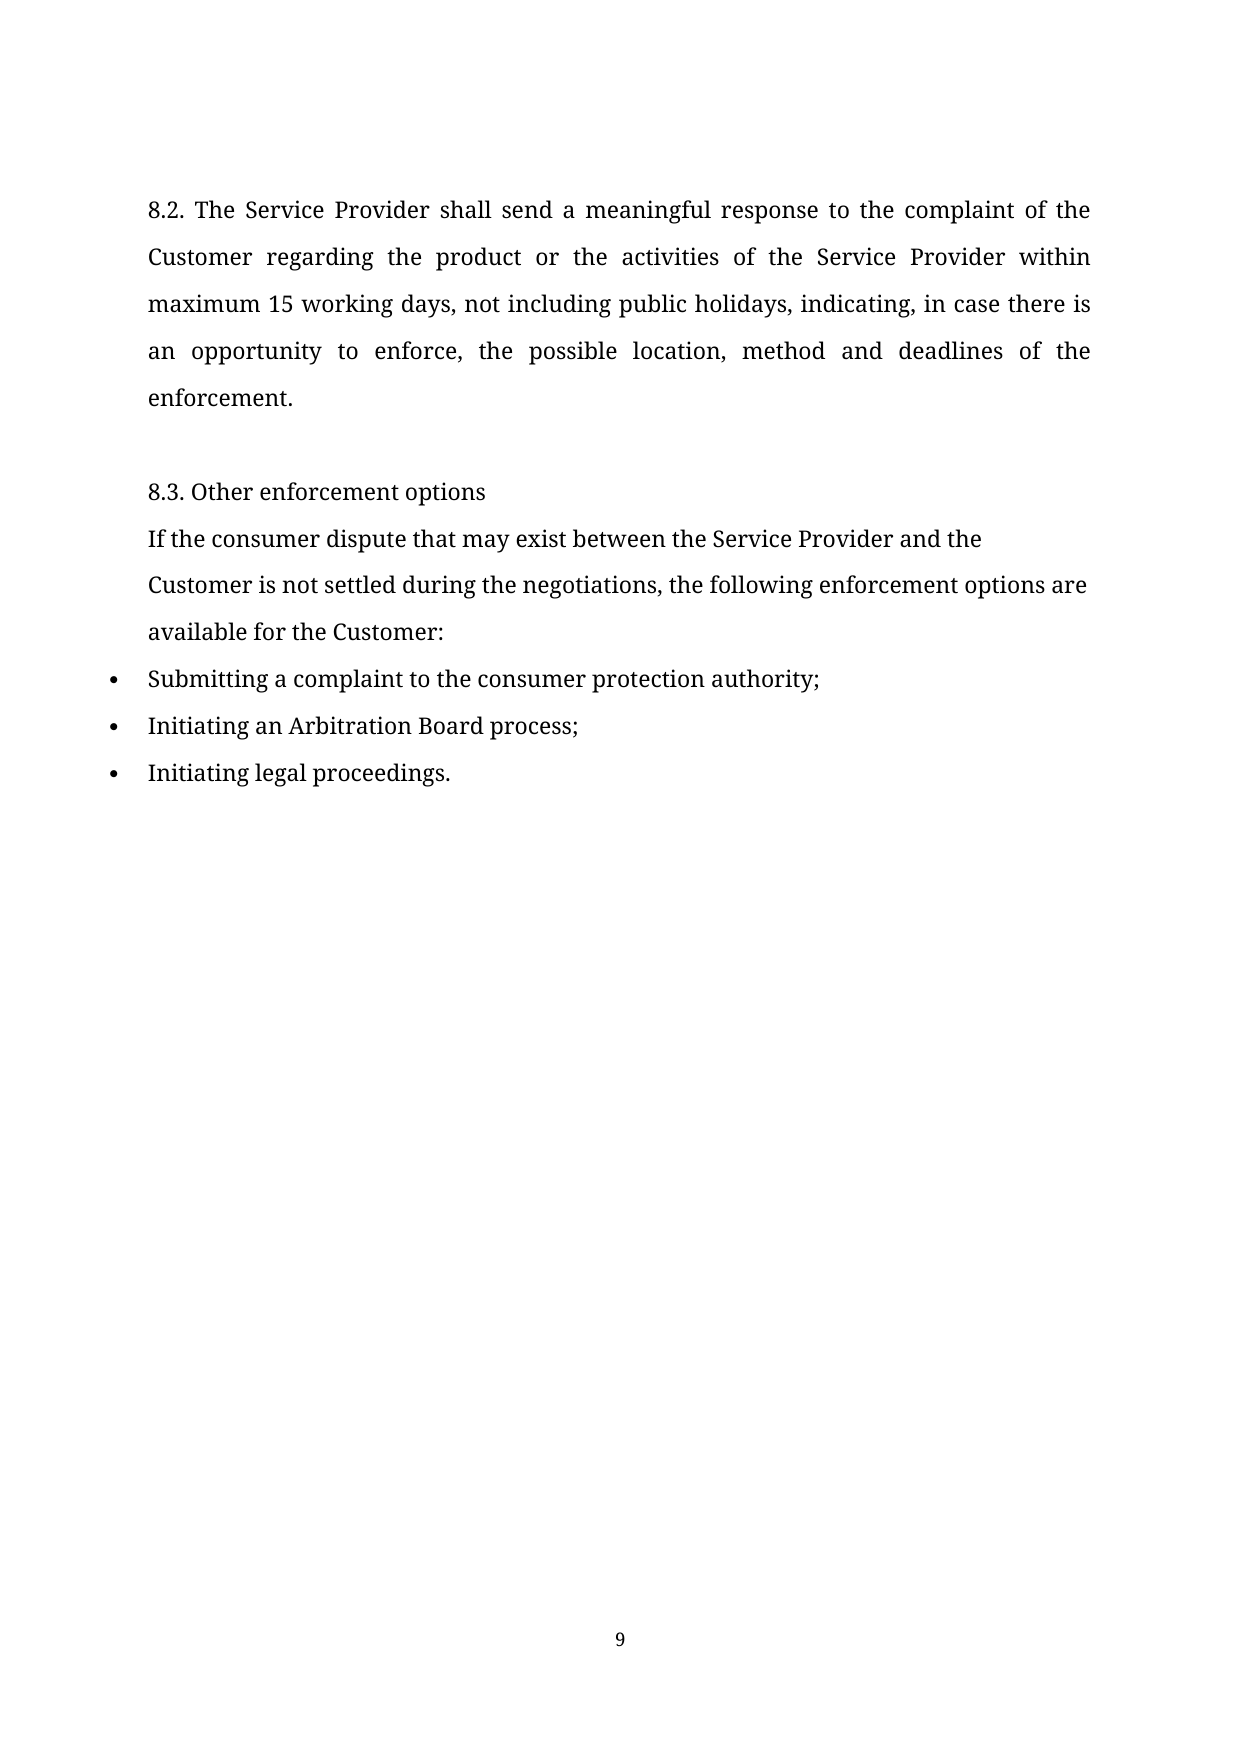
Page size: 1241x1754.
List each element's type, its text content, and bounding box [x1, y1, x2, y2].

list Submitting a complaint to the consumer protection authority; [110, 663, 1093, 694]
text If the consumer dispute that may exist between the Service Provider and the Customer is not settled during the negotiations, the following enforcement options are available for the Customer: [148, 523, 1093, 648]
text 8.3. Other enforcement options [148, 476, 1093, 507]
list Initiating an Arbitration Board process; [110, 710, 1093, 741]
list Initiating legal proceedings. [110, 757, 1093, 788]
text 8.2. The Service Provider shall send a meaningful response to the complaint of the Customer regarding the product or the activities of the Service Provider within maximum 15 working days, not including public holidays, indicating, in case there is an opportunity to enforce, the possible location, method and deadlines of the enforcement. [148, 194, 1093, 413]
